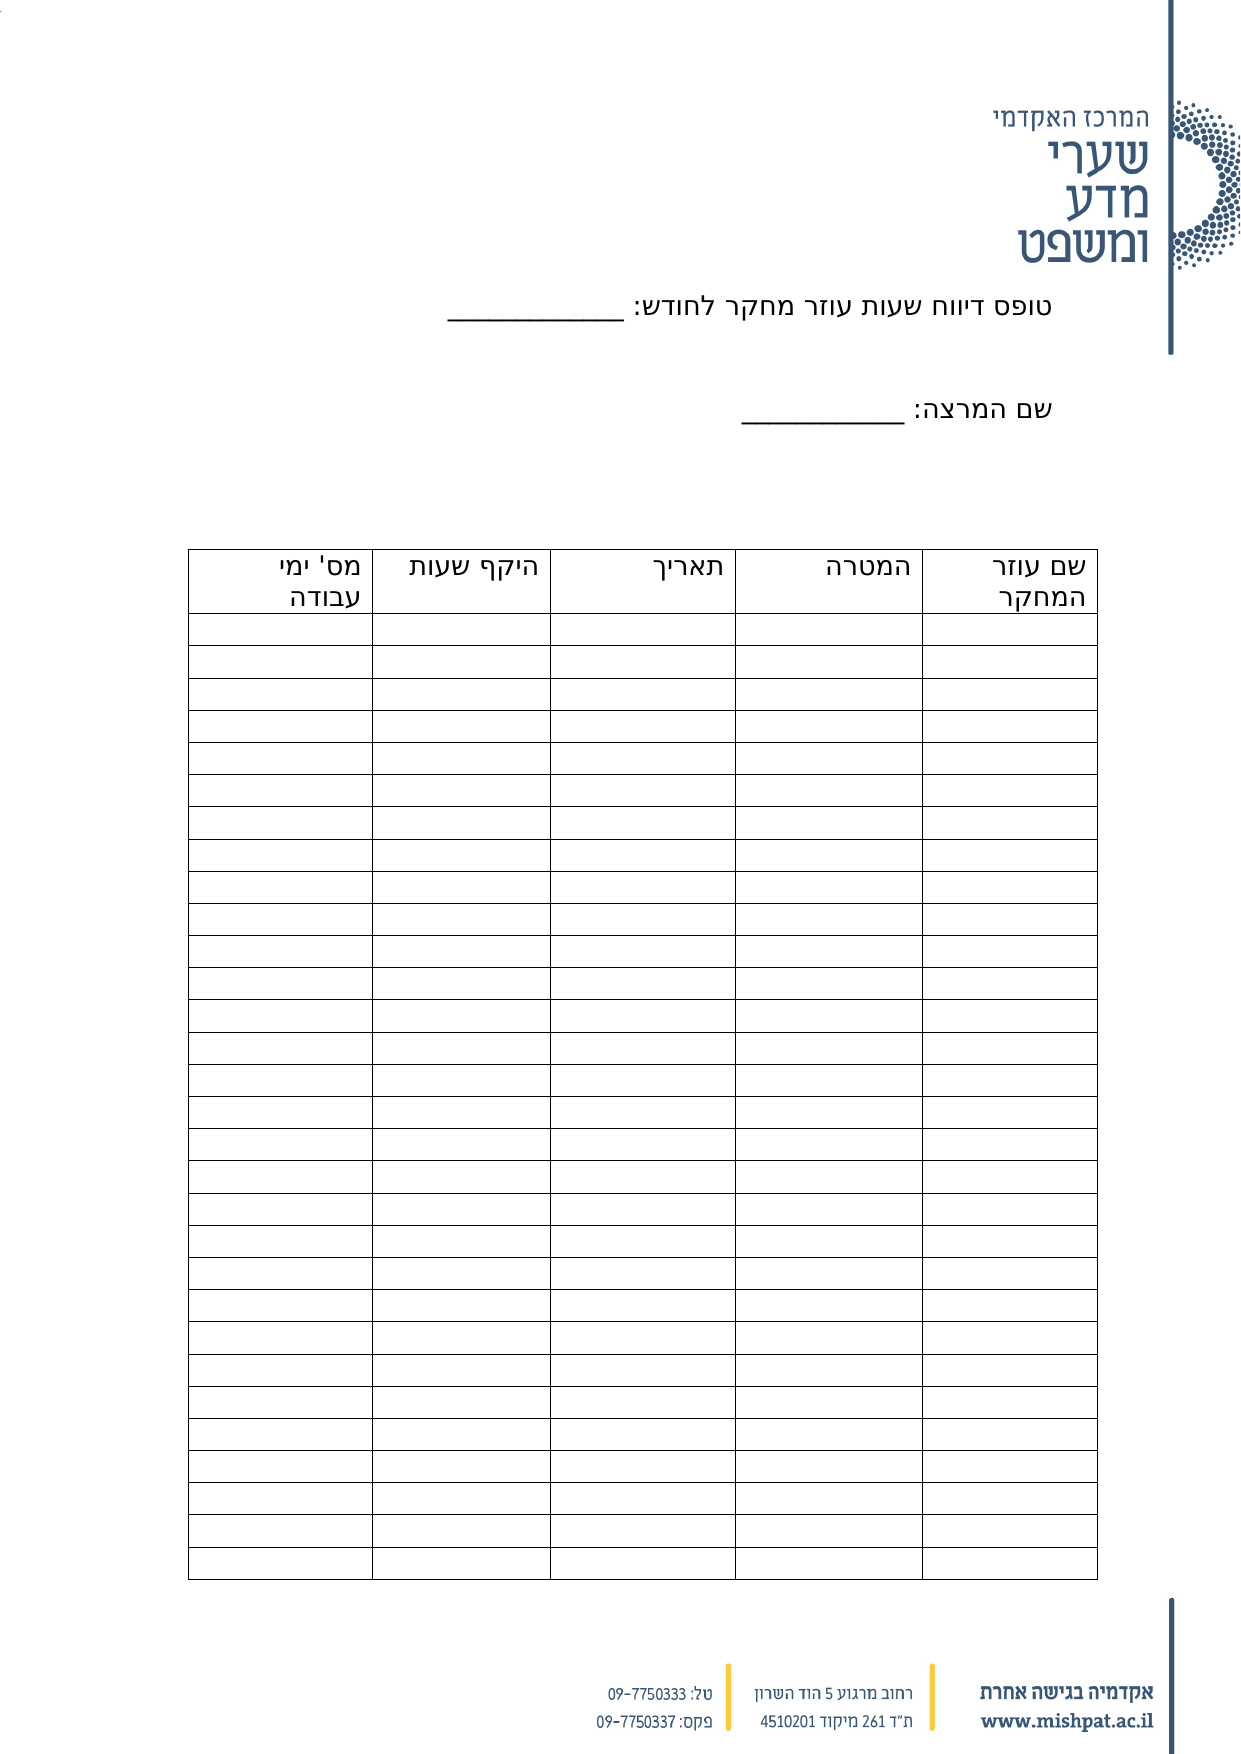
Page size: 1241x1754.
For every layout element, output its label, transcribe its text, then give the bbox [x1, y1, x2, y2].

table_cell [189, 1355, 372, 1386]
table_cell [923, 775, 1097, 806]
table_cell [551, 1000, 735, 1032]
table_cell [551, 1161, 735, 1192]
table_cell [923, 679, 1097, 710]
table_cell [736, 1065, 922, 1096]
table_cell [373, 1258, 550, 1289]
table_cell [923, 840, 1097, 871]
table_cell [189, 1226, 372, 1257]
table_cell [736, 1258, 922, 1289]
table_cell [923, 1000, 1097, 1032]
table_cell [923, 1258, 1097, 1289]
table_cell [923, 1387, 1097, 1418]
table_cell [736, 1387, 922, 1418]
table_cell [189, 1000, 372, 1032]
table_cell [923, 1451, 1097, 1482]
table_cell [923, 1226, 1097, 1257]
table_cell [189, 775, 372, 806]
table_cell [736, 743, 922, 774]
table_cell [373, 936, 550, 967]
table_cell [736, 711, 922, 742]
table_cell [551, 1548, 735, 1579]
table_cell [736, 1419, 922, 1450]
table_cell [923, 1065, 1097, 1096]
table_cell [373, 1548, 550, 1579]
table_cell [373, 711, 550, 742]
table_cell [551, 1129, 735, 1160]
table_cell [736, 1290, 922, 1321]
table_cell [551, 1515, 735, 1547]
table_cell [189, 1290, 372, 1321]
table_cell [736, 646, 922, 677]
table_cell [373, 646, 550, 677]
text שם המרצה: ____________ [187, 394, 1053, 425]
table_cell [373, 1129, 550, 1160]
table_cell [189, 1451, 372, 1482]
table_header המטרה [736, 550, 922, 613]
table_cell [373, 1000, 550, 1032]
table_cell [373, 1097, 550, 1128]
table_cell [736, 1161, 922, 1192]
table_cell [189, 1515, 372, 1547]
table_cell [373, 1290, 550, 1321]
table_cell [736, 1515, 922, 1547]
table_cell [189, 1387, 372, 1418]
picture [0, 0, 1241, 1754]
table_cell [923, 743, 1097, 774]
table_cell [736, 1097, 922, 1128]
table_cell [923, 1033, 1097, 1064]
table_cell [923, 646, 1097, 677]
table_cell [373, 1483, 550, 1514]
table_cell [551, 1097, 735, 1128]
table_cell [923, 1483, 1097, 1514]
table_cell [373, 1515, 550, 1547]
table_cell [373, 1065, 550, 1096]
table_cell [189, 1322, 372, 1353]
table_cell [551, 775, 735, 806]
table_cell [373, 1161, 550, 1192]
table_cell [736, 1194, 922, 1225]
table_cell [373, 872, 550, 903]
table_cell [551, 904, 735, 935]
table_cell [551, 1355, 735, 1386]
table_cell [551, 807, 735, 838]
table_cell [189, 1548, 372, 1579]
table_cell [189, 1065, 372, 1096]
table_header היקף שעות [373, 550, 550, 613]
table_cell [373, 1387, 550, 1418]
table_header מס' ימי עבודה [189, 550, 372, 613]
table_cell [373, 840, 550, 871]
table_cell [923, 1548, 1097, 1579]
table_cell [923, 1419, 1097, 1450]
table_cell [923, 1290, 1097, 1321]
table_cell [189, 1033, 372, 1064]
table_cell [736, 775, 922, 806]
table_cell [373, 775, 550, 806]
table_cell [189, 1258, 372, 1289]
table_cell [736, 1548, 922, 1579]
table_cell [551, 1290, 735, 1321]
table_cell [189, 711, 372, 742]
table_cell [189, 1483, 372, 1514]
table_cell [551, 968, 735, 999]
table_cell [736, 1226, 922, 1257]
table_cell [736, 679, 922, 710]
table_cell [923, 1194, 1097, 1225]
table_cell [923, 936, 1097, 967]
table_cell [736, 840, 922, 871]
table_cell [736, 1322, 922, 1353]
table_cell [189, 1161, 372, 1192]
table_cell [189, 646, 372, 677]
table_cell [736, 1033, 922, 1064]
table_cell [373, 743, 550, 774]
table_cell [551, 1419, 735, 1450]
table_cell [189, 807, 372, 838]
table_cell [923, 1355, 1097, 1386]
table_cell [373, 1226, 550, 1257]
table_cell [373, 1355, 550, 1386]
table_cell [551, 1483, 735, 1514]
table_cell [551, 711, 735, 742]
table_cell [189, 743, 372, 774]
table_cell [189, 1194, 372, 1225]
table_cell [189, 614, 372, 645]
table_cell [551, 1258, 735, 1289]
table_cell [923, 872, 1097, 903]
table_cell [373, 904, 550, 935]
table_cell [189, 679, 372, 710]
table_cell [551, 679, 735, 710]
table_cell [373, 807, 550, 838]
table_header שם עוזר המחקר [923, 550, 1097, 613]
table_cell [736, 904, 922, 935]
table_cell [736, 1129, 922, 1160]
table_cell [923, 968, 1097, 999]
table_cell [189, 1419, 372, 1450]
table_cell [923, 1129, 1097, 1160]
table_cell [189, 872, 372, 903]
table_cell [736, 1355, 922, 1386]
table_cell [551, 936, 735, 967]
table_cell [373, 1194, 550, 1225]
table_cell [551, 1322, 735, 1353]
table_cell [923, 614, 1097, 645]
table_cell [736, 968, 922, 999]
table_cell [551, 614, 735, 645]
table_cell [551, 646, 735, 677]
table_cell [923, 1097, 1097, 1128]
table_cell [189, 1097, 372, 1128]
text טופס דיווח שעות עוזר מחקר לחודש: _____________ [187, 291, 1053, 322]
table_cell [551, 1451, 735, 1482]
table_cell [189, 936, 372, 967]
table_cell [189, 904, 372, 935]
table_cell [736, 1000, 922, 1032]
table_cell [373, 1451, 550, 1482]
table_cell [189, 1129, 372, 1160]
table_cell [551, 872, 735, 903]
table_cell [736, 936, 922, 967]
table_cell [551, 1387, 735, 1418]
table_cell [736, 614, 922, 645]
table_cell [551, 1226, 735, 1257]
table_cell [189, 840, 372, 871]
table_cell [736, 1451, 922, 1482]
table_cell [551, 840, 735, 871]
table_cell [551, 743, 735, 774]
table_cell [373, 1033, 550, 1064]
table_header תאריך [551, 550, 735, 613]
table_cell [736, 1483, 922, 1514]
table_cell [923, 711, 1097, 742]
table_cell [373, 968, 550, 999]
table_cell [923, 1515, 1097, 1547]
table_cell [373, 1419, 550, 1450]
table_cell [551, 1033, 735, 1064]
table_cell [551, 1194, 735, 1225]
table_cell [923, 1322, 1097, 1353]
table_cell [373, 679, 550, 710]
table_cell [551, 1065, 735, 1096]
table_cell [373, 1322, 550, 1353]
table_cell [923, 904, 1097, 935]
table_cell [736, 872, 922, 903]
table_cell [923, 1161, 1097, 1192]
table_cell [736, 807, 922, 838]
table_cell [373, 614, 550, 645]
table_cell [189, 968, 372, 999]
table_cell [923, 807, 1097, 838]
